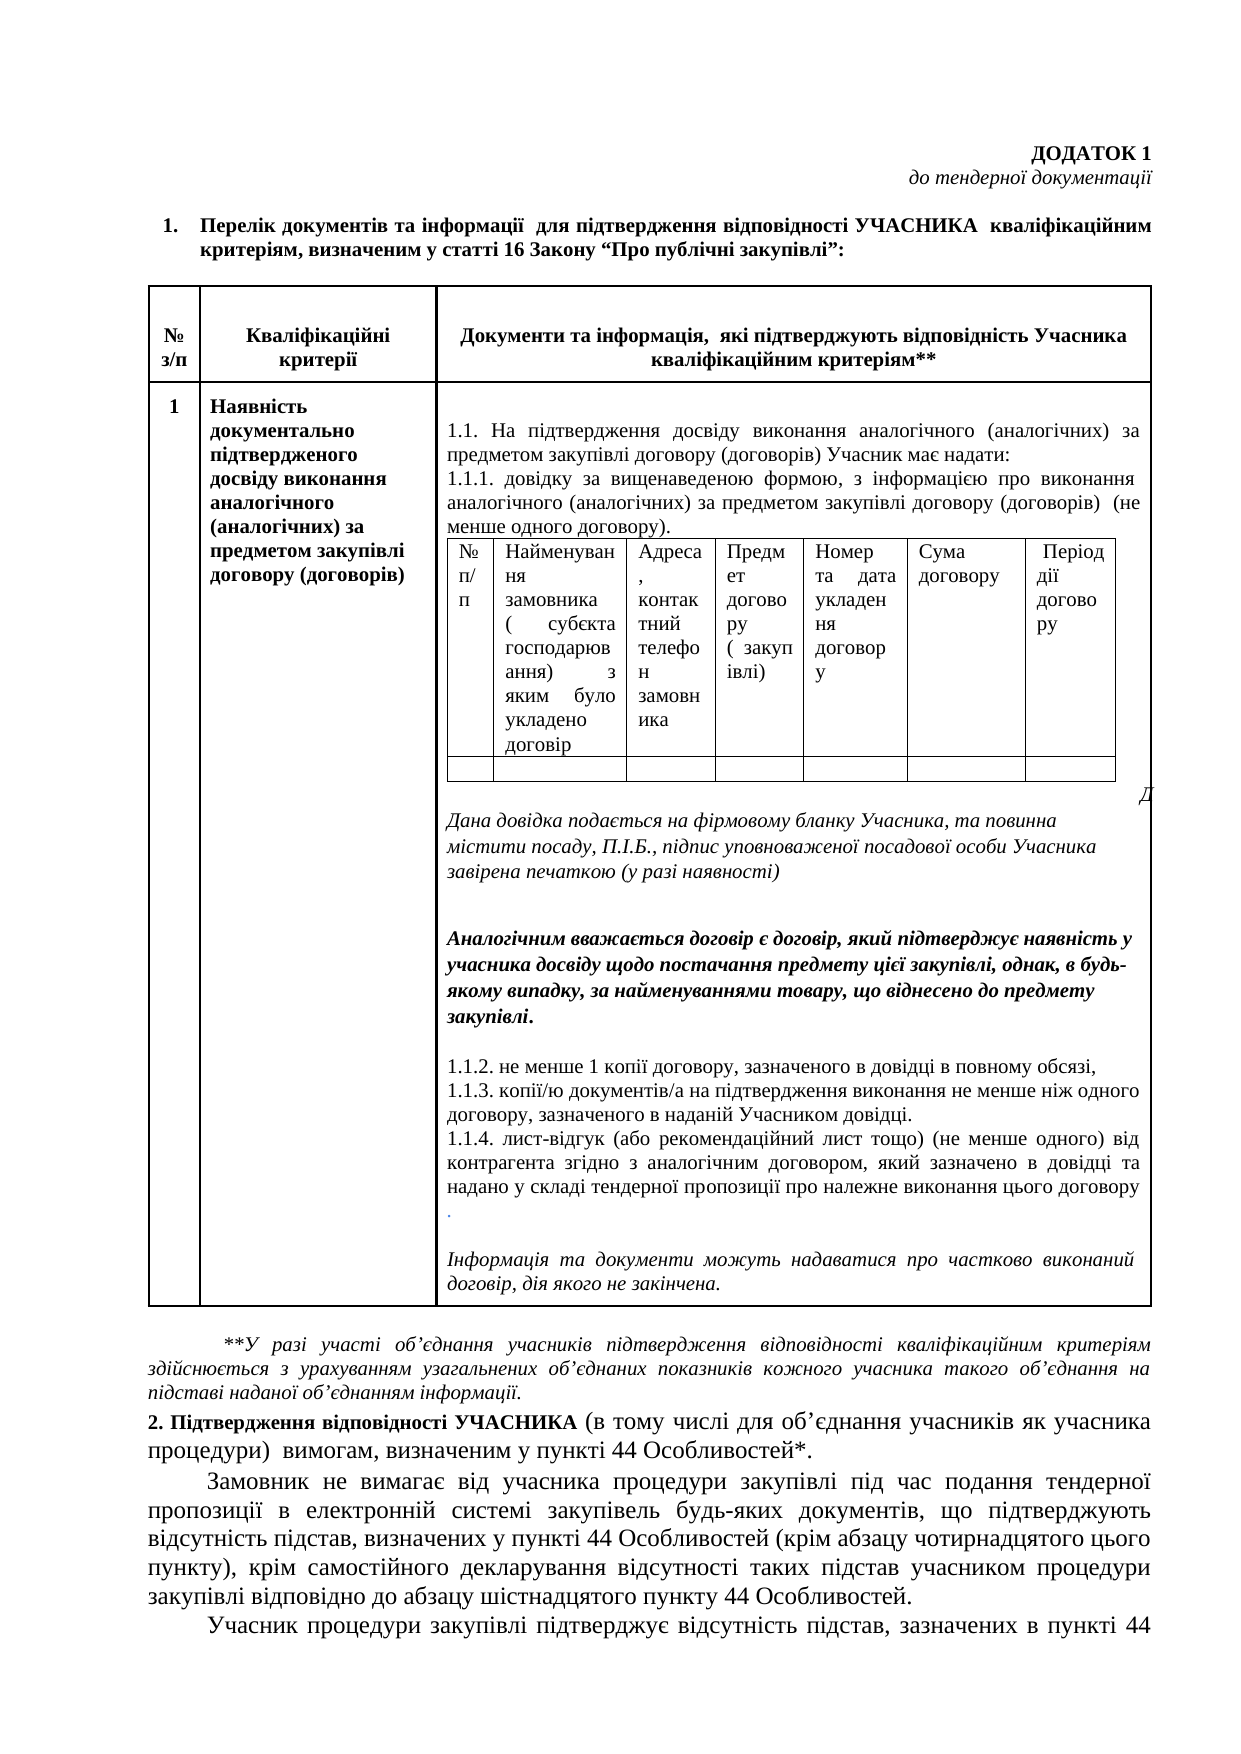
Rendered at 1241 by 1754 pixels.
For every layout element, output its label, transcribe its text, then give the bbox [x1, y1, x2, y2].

list Перелік документів та інформації для підтвердження відповідності УЧАСНИКА кваліфікаційним критеріям, визначеним у статті 16 Закону “Про публічні закупівлі”: [162, 213, 1152, 261]
text **У разі участі об’єднання учасників підтвердження відповідності кваліфікаційним критеріям здійснюється з урахуванням узагальнених об’єднаних показників кожного учасника такого об’єднання на підставі наданої об’єднанням інформації. [148, 1332, 1152, 1404]
table_header Документи та інформація, які підтверджують відповідність Учасника кваліфікаційним критеріям** [438, 287, 1150, 381]
text до тендерної документації [737, 165, 1152, 189]
text Замовник не вимагає від учасника процедури закупівлі під час подання тендерної пропозиції в електронній системі закупівель будь-яких документів, що підтверджують відсутність підстав, визначених у пункті 44 Особливостей (крім абзацу чотирнадцятого цього пункту), крім самостійного декларування відсутності таких підстав учасником процедури закупівлі відповідно до абзацу шістнадцятого пункту 44 Особливостей. [148, 1466, 1152, 1610]
table_header № з/п [150, 287, 199, 381]
text ДОДАТОК 1 [737, 141, 1152, 165]
table_header Кваліфікаційні критерії [201, 287, 435, 381]
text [148, 1610, 1152, 1638]
text 2. Підтвердження відповідності УЧАСНИКА (в тому числі для об’єднання учасників як учасника процедури) вимогам, визначеним у пункті 44 Особливостей*. [148, 1406, 1152, 1464]
table_cell 1 [150, 383, 199, 1305]
table_cell 1.1. На підтвердження досвіду виконання аналогічного (аналогічних) за предметом закупівлі договору (договорів) Учасник має надати: 1.1.1. довідку за вищенаведеною формою, з інформацією про виконання аналогічного (аналогічних) за предметом закупівлі договору (договорів) (не менше одного договору). ДДана довідка подається на фірмовому бланку Учасника, та повинна містити посаду, П.І.Б., підпис уповноваженої посадової особи Учасника завірена печаткою (у разі наявності) Аналогічним вважається договір є договір, який підтверджує наявність у учасника досвіду щодо постачання предмету цієї закупівлі, однак, в будь-якому випадку, за найменуваннями товару, що віднесено до предмету закупівлі. 1.1.2. не менше 1 копії договору, зазначеного в довідці в повному обсязі, 1.1.3. копії/ю документів/а на підтвердження виконання не менше ніж одного договору, зазначеного в наданій Учасником довідці. 1.1.4. лист-відгук (або рекомендаційний лист тощо) (не менше одного) від контрагента згідно з аналогічним договором, який зазначено в довідці та надано у складі тендерної пропозиції про належне виконання цього договору . Інформація та документи можуть надаватися про частково виконаний договір, дія якого не закінчена. [438, 383, 1150, 1305]
table_cell Наявність документально підтвердженого досвіду виконання аналогічного (аналогічних) за предметом закупівлі договору (договорів) [201, 383, 435, 1305]
